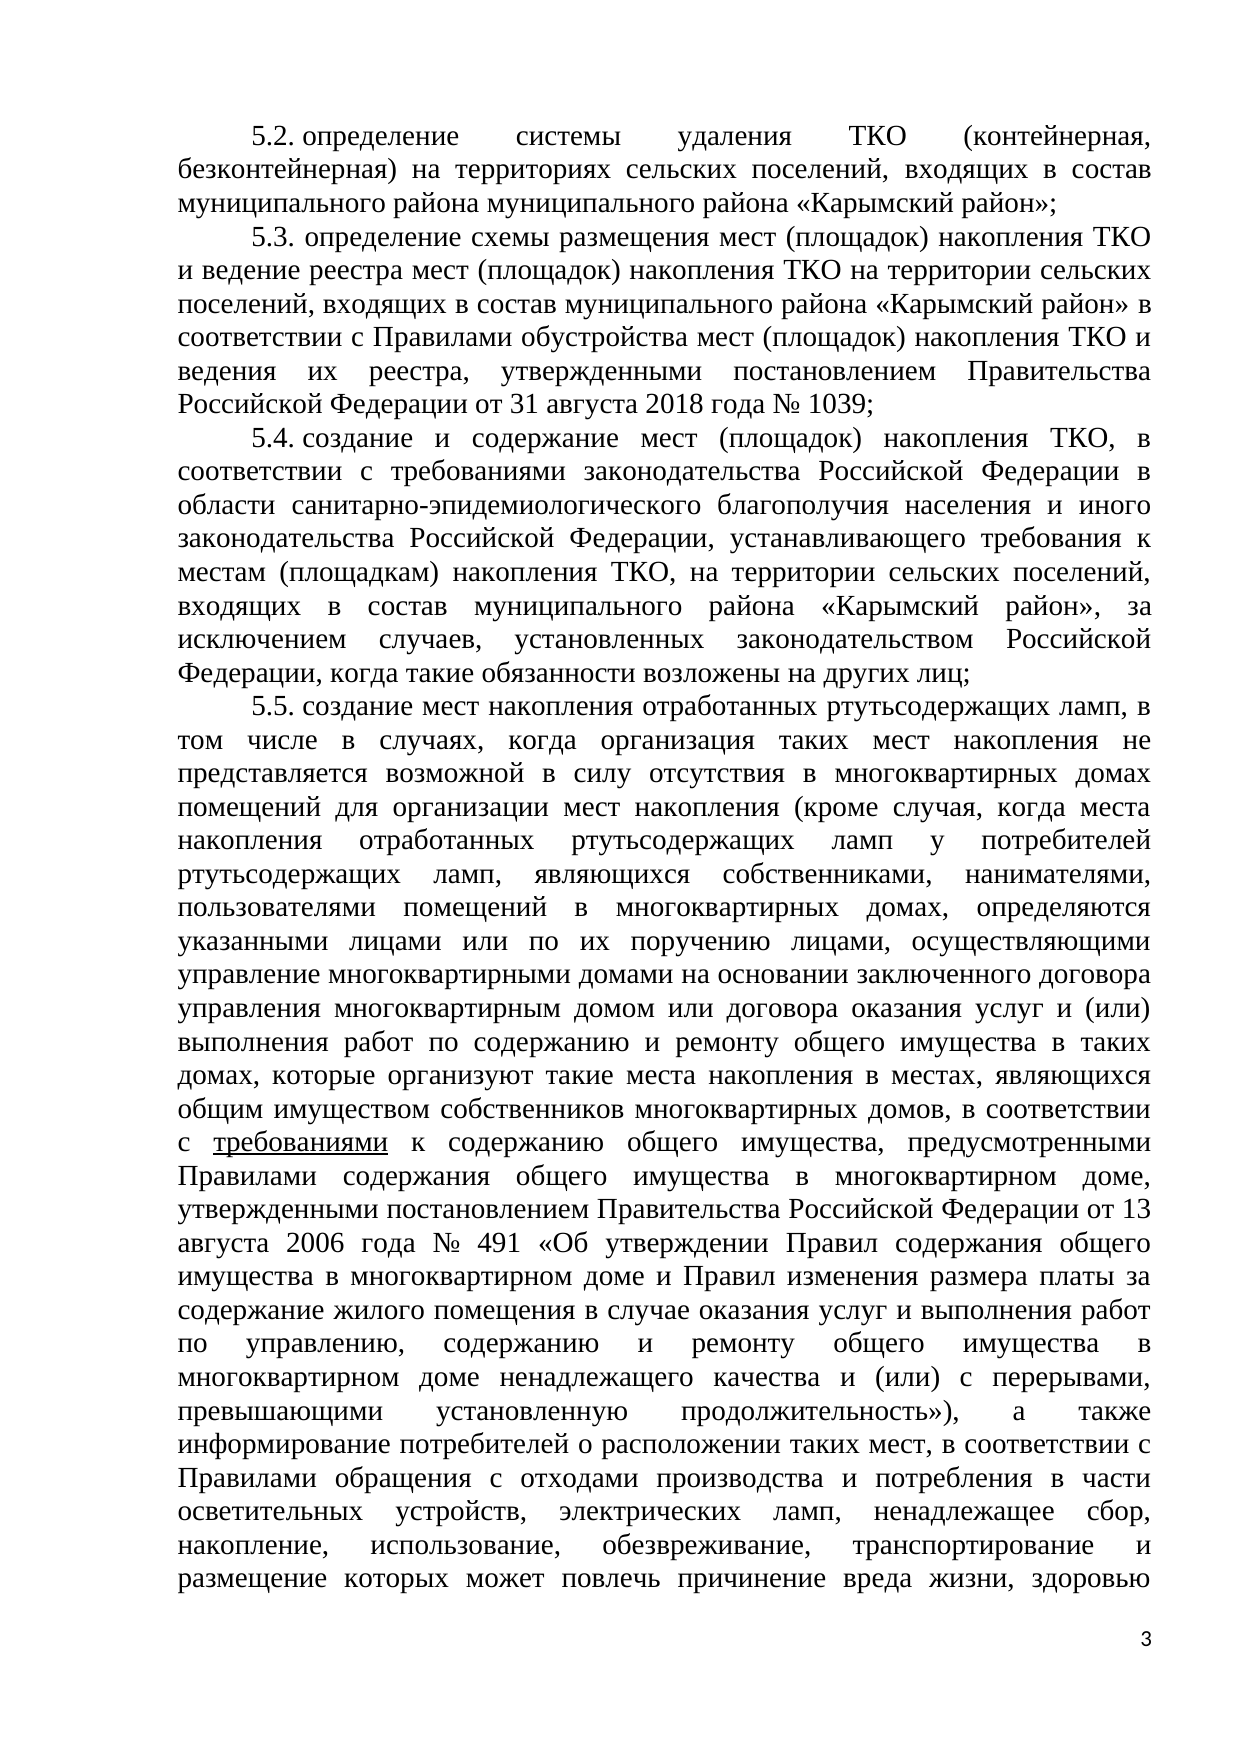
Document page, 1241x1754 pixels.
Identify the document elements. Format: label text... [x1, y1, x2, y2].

text 5.2. определение системы удаления ТКО (контейнерная, безконтейнерная) на территориях сельских поселений, входящих в состав муниципального района муниципального района «Карымский район»; [177, 118, 1152, 219]
text 5.3. определение схемы размещения мест (площадок) накопления ТКО и ведение реестра мест (площадок) накопления ТКО на территории сельских поселений, входящих в состав муниципального района «Карымский район» в соответствии с Правилами обустройства мест (площадок) накопления ТКО и ведения их реестра, утвержденными постановлением Правительства Российской Федерации от 31 августа 2018 года № 1039; [177, 219, 1152, 420]
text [177, 688, 1152, 1594]
text 5.4. создание и содержание мест (площадок) накопления ТКО, в соответствии с требованиями законодательства Российской Федерации в области санитарно-эпидемиологического благополучия населения и иного законодательства Российской Федерации, устанавливающего требования к местам (площадкам) накопления ТКО, на территории сельских поселений, входящих в состав муниципального района «Карымский район», за исключением случаев, установленных законодательством Российской Федерации, когда такие обязанности возложены на других лиц; [177, 420, 1152, 688]
